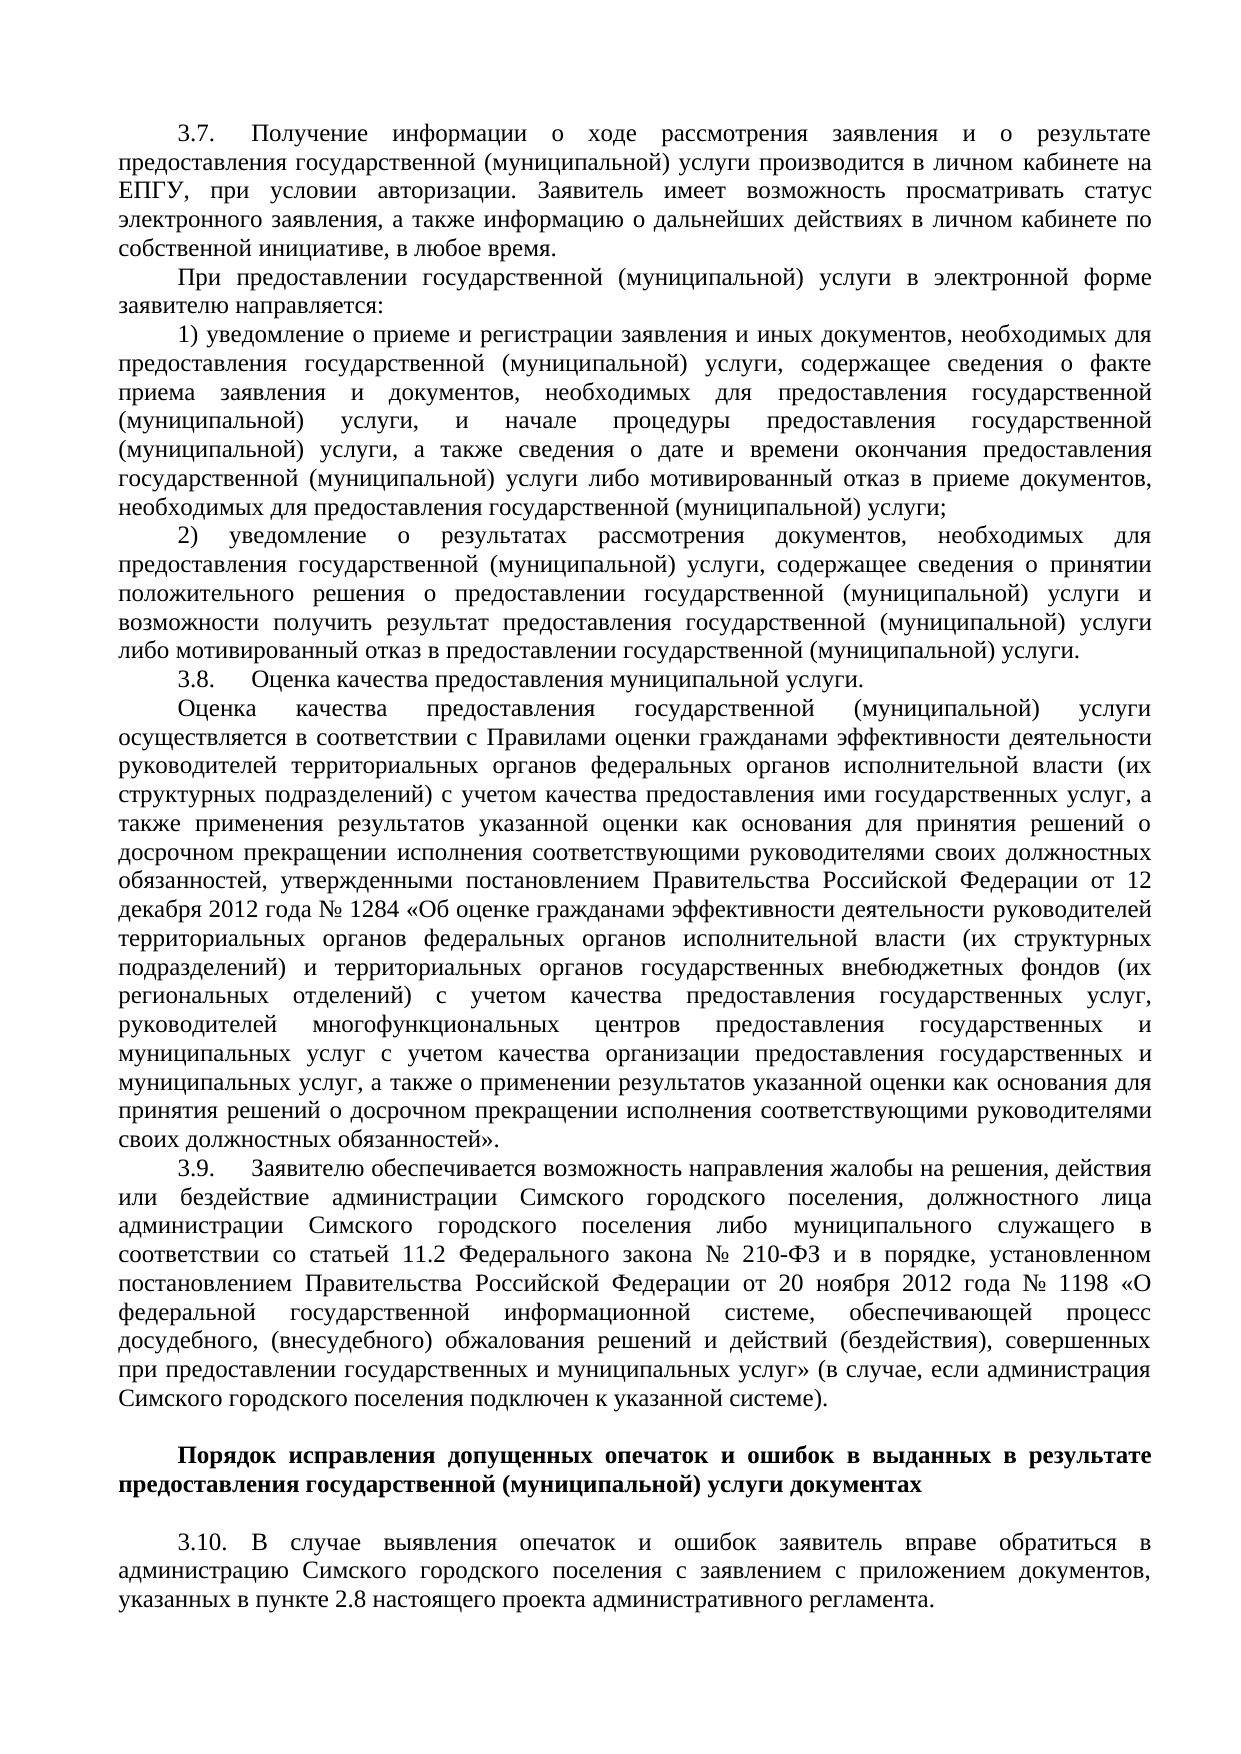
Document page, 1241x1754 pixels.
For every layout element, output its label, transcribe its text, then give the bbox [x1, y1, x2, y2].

text 2) уведомление о результатах рассмотрения документов, необходимых для предоставления государственной (муниципальной) услуги, содержащее сведения о принятии положительного решения о предоставлении государственной (муниципальной) услуги и возможности получить результат предоставления государственной (муниципальной) услуги либо мотивированный отказ в предоставлении государственной (муниципальной) услуги. [118, 521, 1152, 664]
list В случае выявления опечаток и ошибок заявитель вправе обратиться в администрацию Симского городского поселения с заявлением с приложением документов, указанных в пункте 2.8 настоящего проекта административного регламента. [118, 1527, 1152, 1613]
list Получение информации о ходе рассмотрения заявления и о результате предоставления государственной (муниципальной) услуги производится в личном кабинете на ЕПГУ, при условии авторизации. Заявитель имеет возможность просматривать статус электронного заявления, а также информацию о дальнейших действиях в личном кабинете по собственной инициативе, в любое время. [118, 118, 1152, 262]
text Порядок исправления допущенных опечаток и ошибок в выданных в результате предоставления государственной (муниципальной) услуги документах [118, 1441, 1152, 1498]
list Оценка качества предоставления муниципальной услуги. [118, 664, 1152, 693]
list Заявителю обеспечивается возможность направления жалобы на решения, действия или бездействие администрации Симского городского поселения, должностного лица администрации Симского городского поселения либо муниципального служащего в соответствии со статьей 11.2 Федерального закона № 210-ФЗ и в порядке, установленном постановлением Правительства Российской Федерации от 20 ноября 2012 года № 1198 «О федеральной государственной информационной системе, обеспечивающей процесс досудебного, (внесудебного) обжалования решений и действий (бездействия), совершенных при предоставлении государственных и муниципальных услуг» (в случае, если администрация Симского городского поселения подключен к указанной системе). [118, 1153, 1152, 1412]
text Оценка качества предоставления государственной (муниципальной) услуги осуществляется в соответствии с Правилами оценки гражданами эффективности деятельности руководителей территориальных органов федеральных органов исполнительной власти (их структурных подразделений) с учетом качества предоставления ими государственных услуг, а также применения результатов указанной оценки как основания для принятия решений о досрочном прекращении исполнения соответствующими руководителями своих должностных обязанностей, утвержденными постановлением Правительства Российской Федерации от 12 декабря 2012 года № 1284 «Об оценке гражданами эффективности деятельности руководителей территориальных органов федеральных органов исполнительной власти (их структурных подразделений) и территориальных органов государственных внебюджетных фондов (их региональных отделений) с учетом качества предоставления государственных услуг, руководителей многофункциональных центров предоставления государственных и муниципальных услуг с учетом качества организации предоставления государственных и муниципальных услуг, а также о применении результатов указанной оценки как основания для принятия решений о досрочном прекращении исполнения соответствующими руководителями своих должностных обязанностей». [118, 693, 1152, 1153]
text При предоставлении государственной (муниципальной) услуги в электронной форме заявителю направляется: [118, 262, 1152, 319]
text 1) уведомление о приеме и регистрации заявления и иных документов, необходимых для предоставления государственной (муниципальной) услуги, содержащее сведения о факте приема заявления и документов, необходимых для предоставления государственной (муниципальной) услуги, и начале процедуры предоставления государственной (муниципальной) услуги, а также сведения о дате и времени окончания предоставления государственной (муниципальной) услуги либо мотивированный отказ в приеме документов, необходимых для предоставления государственной (муниципальной) услуги; [118, 319, 1152, 521]
